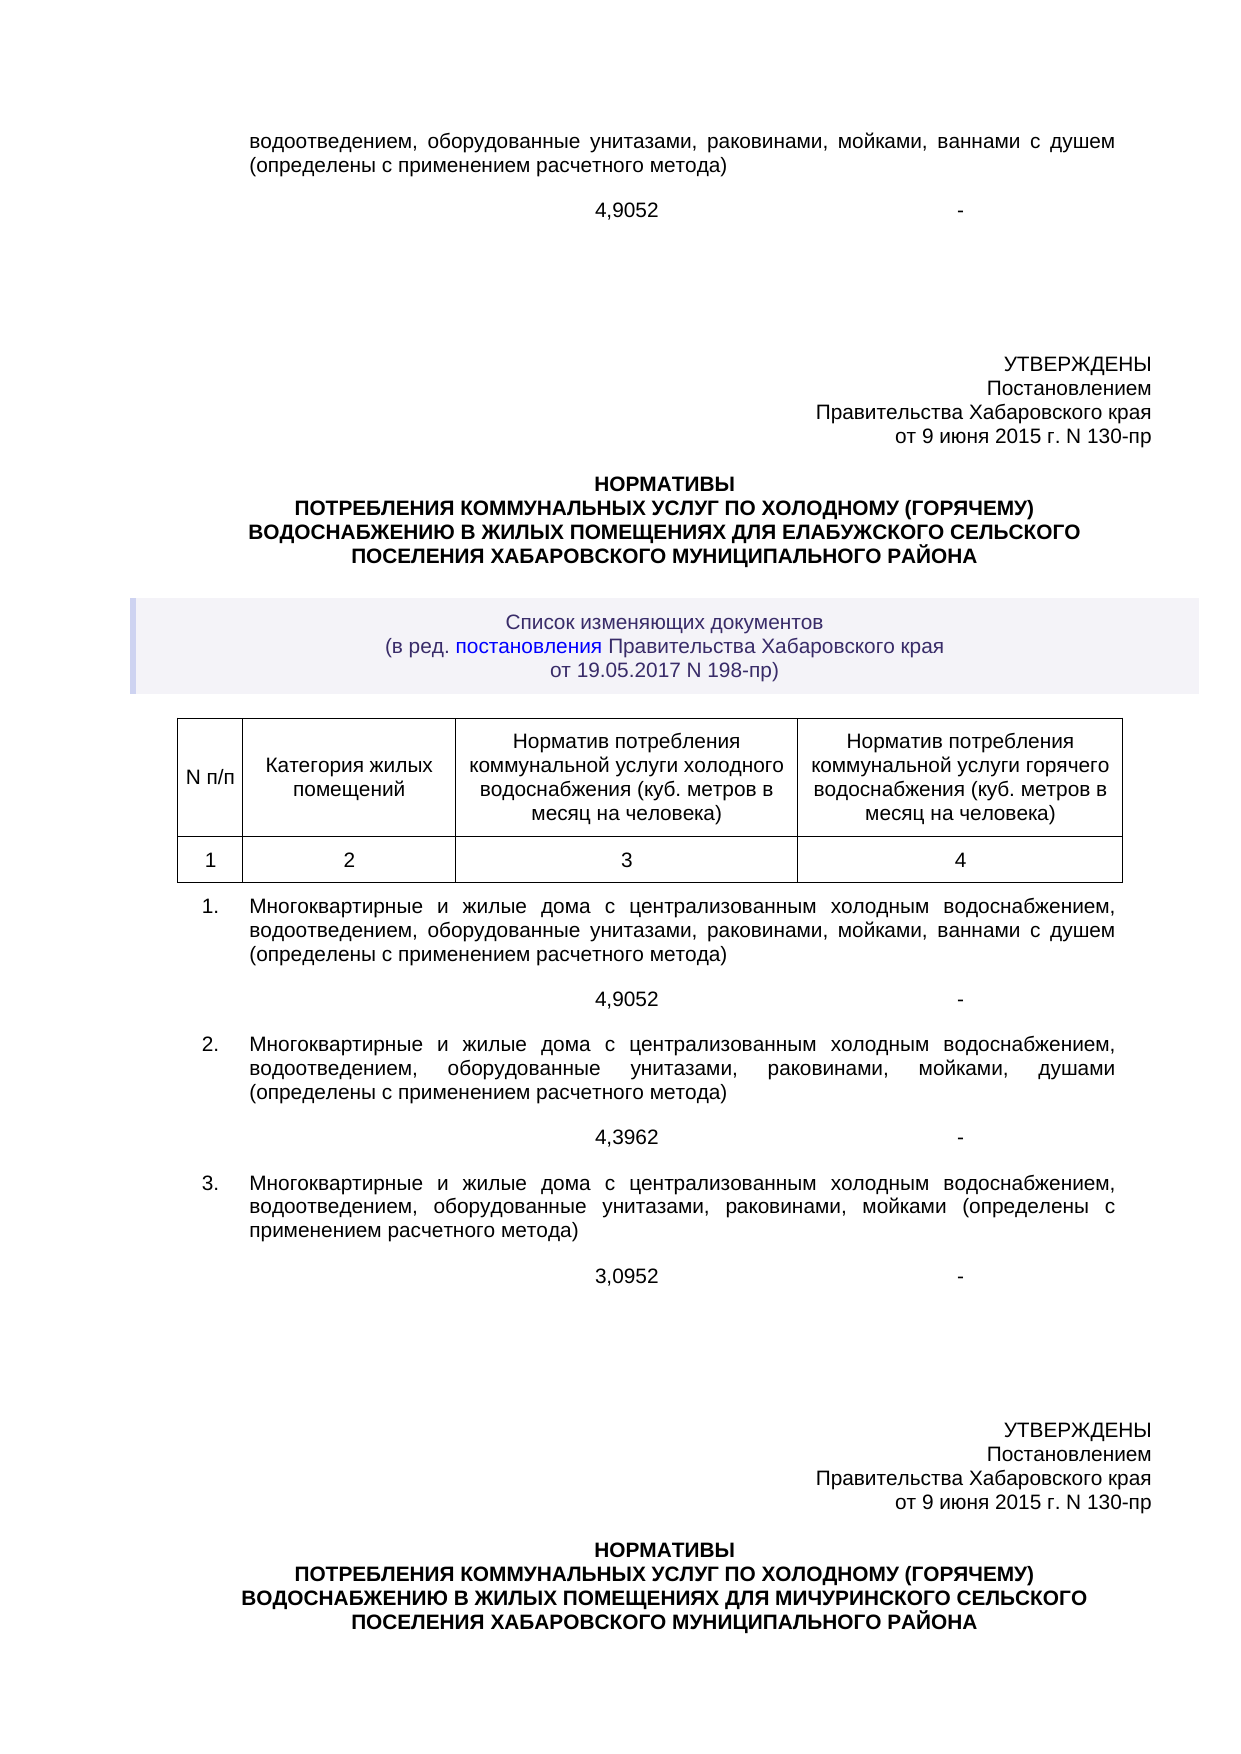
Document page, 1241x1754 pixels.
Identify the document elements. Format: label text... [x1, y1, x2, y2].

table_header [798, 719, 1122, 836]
text от 9 июня 2015 г. N 130-пр [177, 1490, 1152, 1514]
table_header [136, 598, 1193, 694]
title НОРМАТИВЫ [177, 1538, 1152, 1562]
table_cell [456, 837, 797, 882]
title ПОСЕЛЕНИЯ ХАБАРОВСКОГО МУНИЦИПАЛЬНОГО РАЙОНА [177, 544, 1152, 568]
title ВОДОСНАБЖЕНИЮ В ЖИЛЫХ ПОМЕЩЕНИЯХ ДЛЯ ЕЛАБУЖСКОГО СЕЛЬСКОГО [177, 520, 1152, 544]
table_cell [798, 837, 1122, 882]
text УТВЕРЖДЕНЫ [177, 352, 1152, 376]
text Правительства Хабаровского края [177, 400, 1152, 424]
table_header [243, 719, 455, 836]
title ВОДОСНАБЖЕНИЮ В ЖИЛЫХ ПОМЕЩЕНИЯХ ДЛЯ МИЧУРИНСКОГО СЕЛЬСКОГО [177, 1586, 1152, 1609]
text Правительства Хабаровского края [177, 1466, 1152, 1490]
text УТВЕРЖДЕНЫ [177, 1418, 1152, 1442]
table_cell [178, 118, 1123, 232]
title ПОТРЕБЛЕНИЯ КОММУНАЛЬНЫХ УСЛУГ ПО ХОЛОДНОМУ (ГОРЯЧЕМУ) [177, 496, 1152, 520]
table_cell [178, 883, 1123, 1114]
text от 9 июня 2015 г. N 130-пр [177, 424, 1152, 448]
text Постановлением [177, 376, 1152, 400]
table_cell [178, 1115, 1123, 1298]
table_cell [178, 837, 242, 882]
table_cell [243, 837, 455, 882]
title ПОТРЕБЛЕНИЯ КОММУНАЛЬНЫХ УСЛУГ ПО ХОЛОДНОМУ (ГОРЯЧЕМУ) [177, 1562, 1152, 1586]
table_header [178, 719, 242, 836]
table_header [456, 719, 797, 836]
title ПОСЕЛЕНИЯ ХАБАРОВСКОГО МУНИЦИПАЛЬНОГО РАЙОНА [177, 1609, 1152, 1633]
text Постановлением [177, 1442, 1152, 1466]
title НОРМАТИВЫ [177, 472, 1152, 496]
